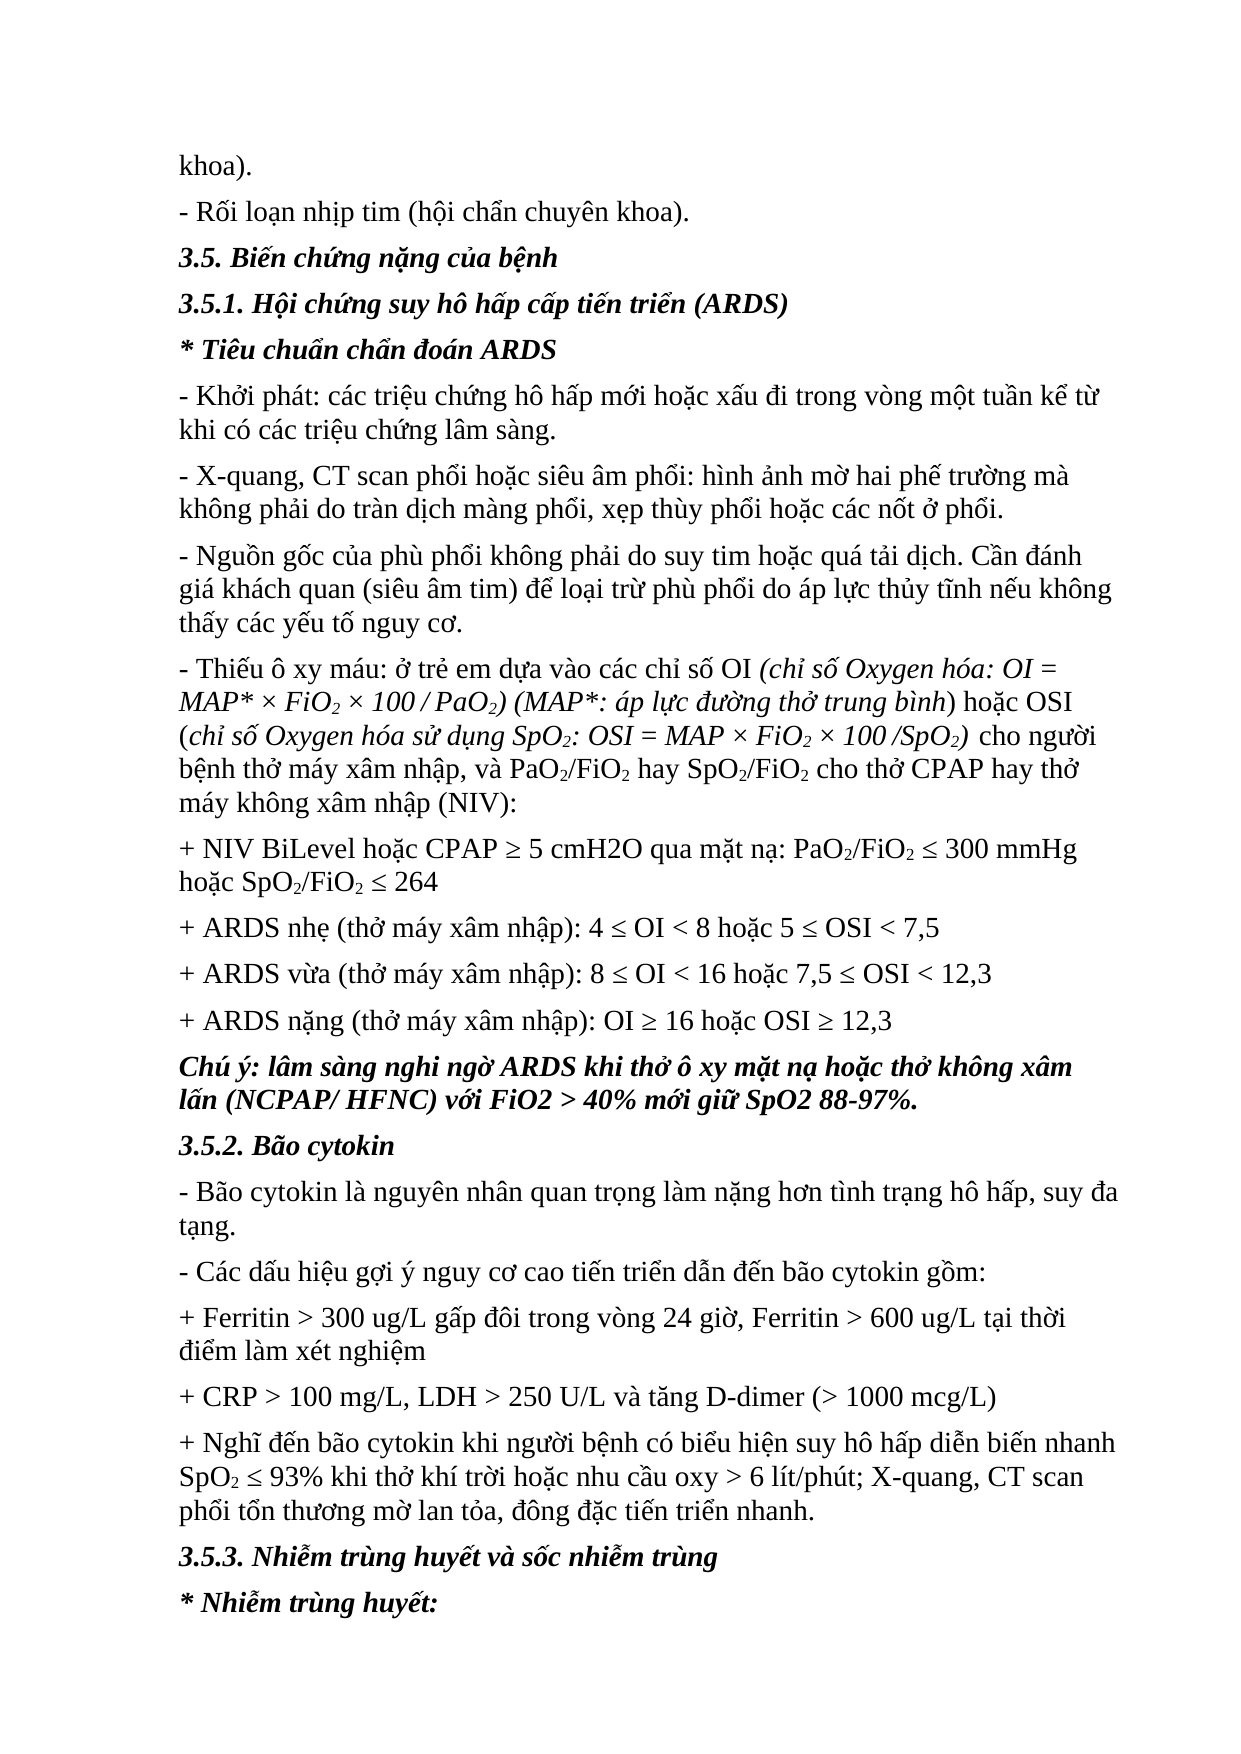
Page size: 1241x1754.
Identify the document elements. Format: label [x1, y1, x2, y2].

table_header [177, 118, 1122, 1636]
